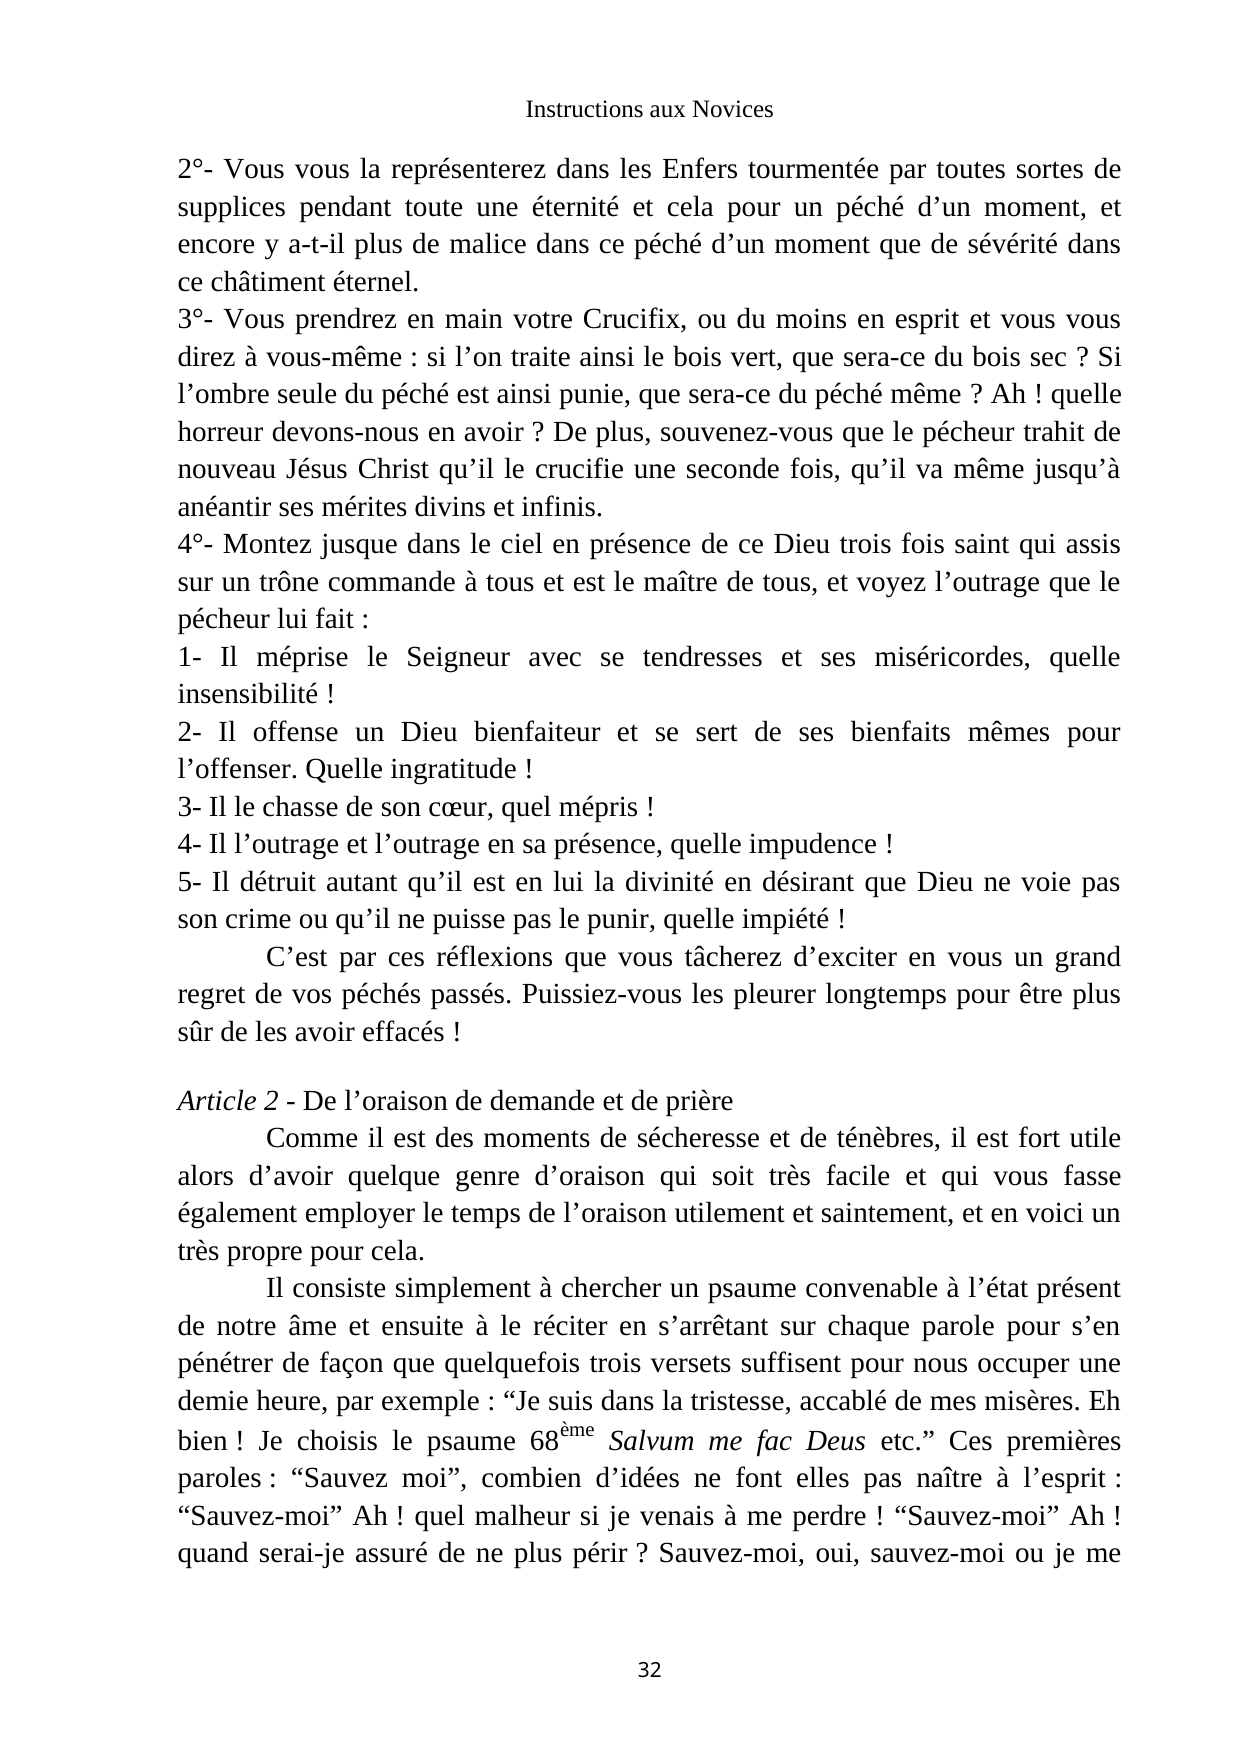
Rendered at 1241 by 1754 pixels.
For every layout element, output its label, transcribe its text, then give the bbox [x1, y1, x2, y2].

list 1- Il méprise le Seigneur avec se tendresses et ses miséricordes, quelle insensibilité ! [177, 635, 1122, 710]
list 3- Il le chasse de son cœur, quel mépris ! [177, 785, 1122, 823]
text Comme il est des moments de sécheresse et de ténèbres, il est fort utile alors d’avoir quelque genre d’oraison qui soit très facile et qui vous fasse également employer le temps de l’oraison utilement et saintement, et en voici un très propre pour cela. [177, 1116, 1122, 1266]
list 4- Il l’outrage et l’outrage en sa présence, quelle impudence ! [177, 823, 1122, 860]
list 4°- Montez jusque dans le ciel en présence de ce Dieu trois fois saint qui assis sur un trône commande à tous et est le maître de tous, et voyez l’outrage que le pécheur lui fait : [177, 523, 1122, 635]
list 5- Il détruit autant qu’il est en lui la divinité en désirant que Dieu ne voie pas son crime ou qu’il ne puisse pas le punir, quelle impiété ! [177, 860, 1122, 935]
list 2°- Vous vous la représenterez dans les Enfers tourmentée par toutes sortes de supplices pendant toute une éternité et cela pour un péché d’un moment, et encore y a-t-il plus de malice dans ce péché d’un moment que de sévérité dans ce châtiment éternel. [177, 148, 1122, 298]
list 2- Il offense un Dieu bienfaiteur et se sert de ses bienfaits mêmes pour l’offenser. Quelle ingratitude ! [177, 710, 1122, 785]
list 3°- Vous prendrez en main votre Crucifix, ou du moins en esprit et vous vous direz à vous-même : si l’on traite ainsi le bois vert, que sera-ce du bois sec ? Si l’ombre seule du péché est ainsi punie, que sera-ce du péché même ? Ah ! quelle horreur devons-nous en avoir ? De plus, souvenez-vous que le pécheur trahit de nouveau Jésus Christ qu’il le crucifie une seconde fois, qu’il va même jusqu’à anéantir ses mérites divins et infinis. [177, 298, 1122, 523]
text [177, 1266, 1122, 1569]
text Article 2 - De l’oraison de demande et de prière [177, 1079, 1122, 1116]
text C’est par ces réflexions que vous tâcherez d’exciter en vous un grand regret de vos péchés passés. Puissiez-vous les pleurer longtemps pour être plus sûr de les avoir effacés ! [177, 935, 1122, 1048]
